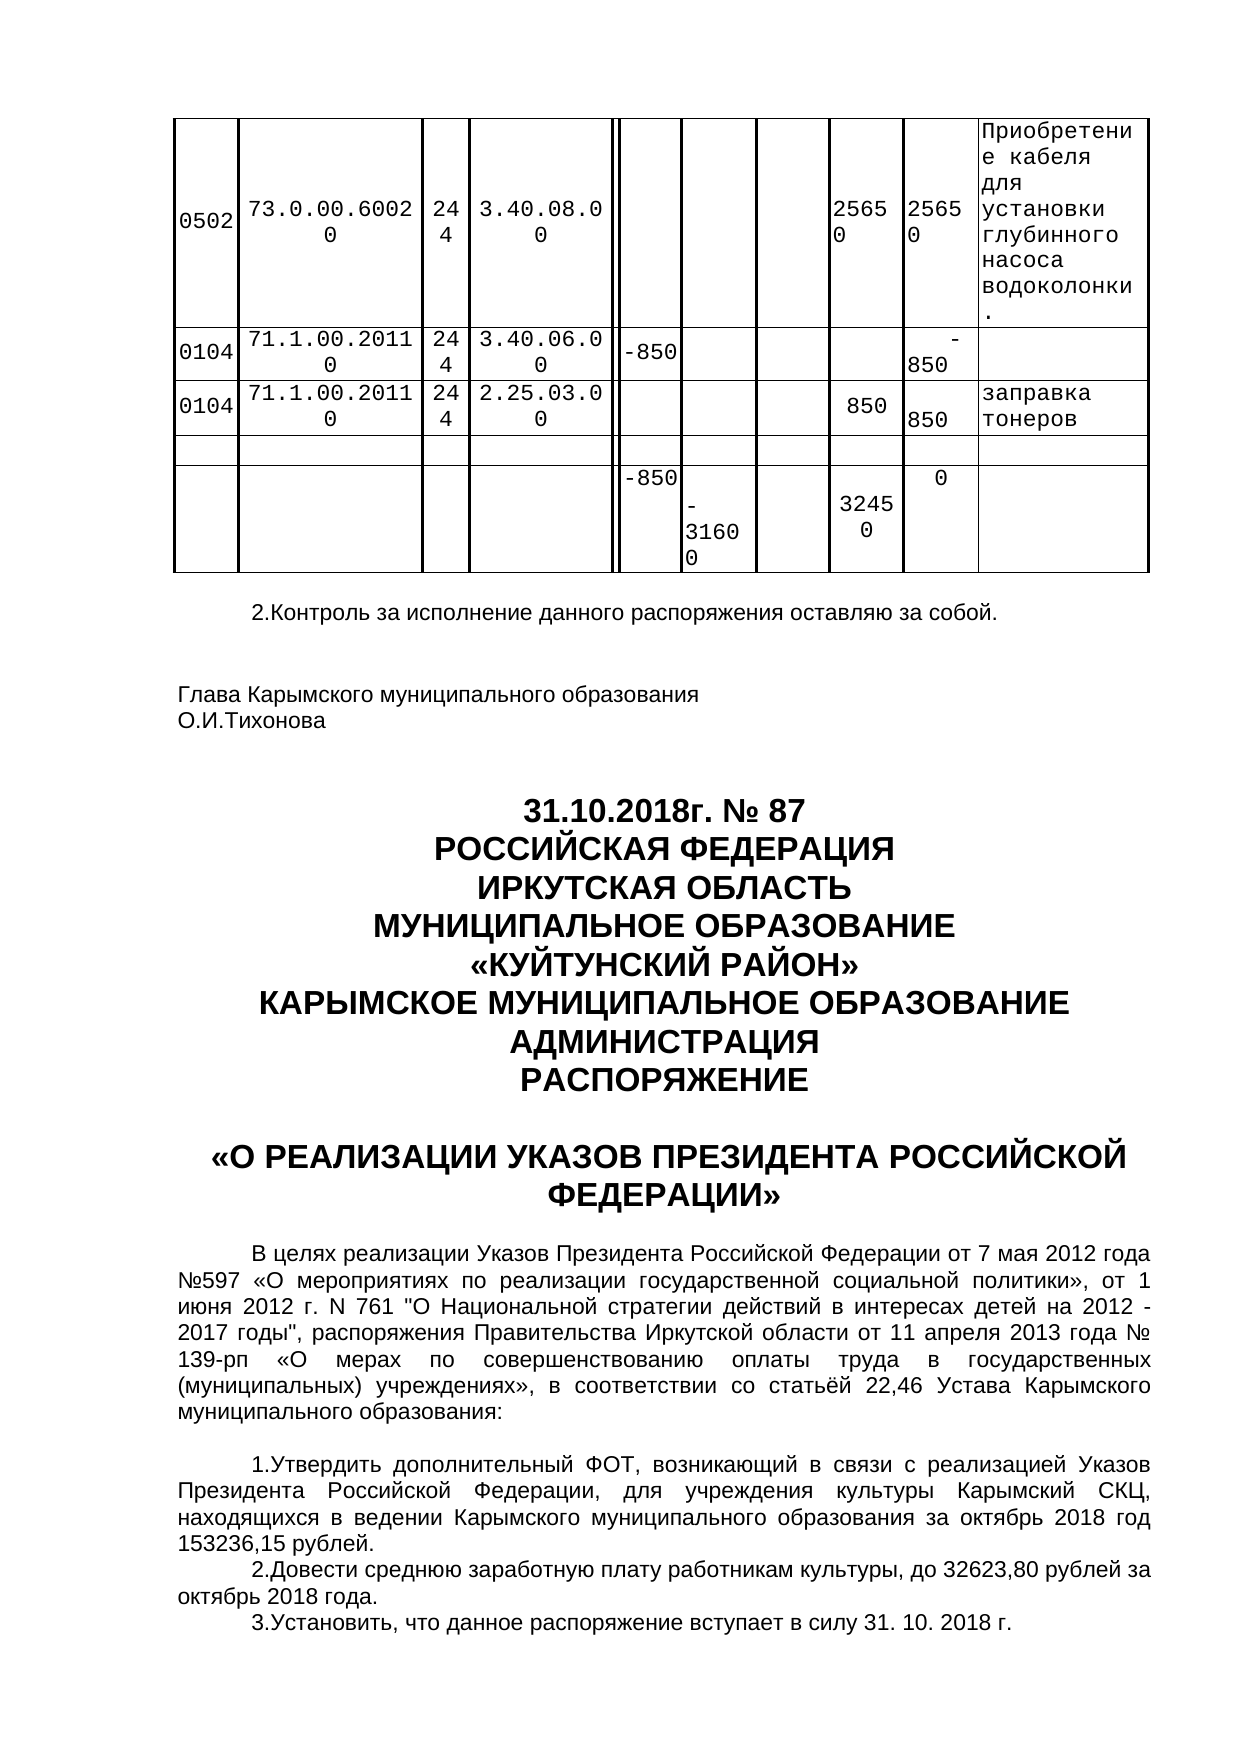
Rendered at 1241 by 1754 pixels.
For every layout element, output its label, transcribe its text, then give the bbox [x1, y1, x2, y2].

table_cell 850 [905, 381, 978, 434]
text КАРЫМСКОЕ МУНИЦИПАЛЬНОЕ ОБРАЗОВАНИЕ [177, 983, 1152, 1022]
table_cell 0 [905, 466, 978, 572]
text 31.10.2018г. № 87 [177, 791, 1152, 829]
table_cell [758, 119, 828, 327]
table_cell [683, 119, 755, 327]
table_cell [176, 436, 237, 465]
text МУНИЦИПАЛЬНОЕ ОБРАЗОВАНИЕ [177, 906, 1152, 945]
table_cell [176, 466, 237, 572]
table_cell [683, 381, 755, 434]
table_cell 71.1.00.20110 [240, 381, 421, 434]
table_cell 2.25.03.00 [471, 381, 611, 434]
table_cell [614, 381, 618, 434]
table_cell -31600 [683, 466, 755, 572]
table_cell [424, 466, 468, 572]
table_cell 244 [424, 381, 468, 434]
table_cell [614, 328, 618, 379]
table_cell [683, 328, 755, 379]
table_cell [758, 436, 828, 465]
table_cell [758, 381, 828, 434]
table_cell [424, 436, 468, 465]
text 2.Контроль за исполнение данного распоряжения оставляю за собой. [177, 599, 1152, 626]
text 1.Утвердить дополнительный ФОТ, возникающий в связи с реализацией Указов Президента Российской Федерации, для учреждения культуры Карымский СКЦ, находящихся в ведении Карымского муниципального образования за октябрь 2018 год 153236,15 рублей. [177, 1451, 1152, 1556]
table_cell [905, 436, 978, 465]
table_cell [758, 466, 828, 572]
table_cell [683, 436, 755, 465]
table_cell 0104 [176, 328, 237, 379]
table_cell 3.40.08.00 [471, 119, 611, 327]
table_cell [979, 328, 1147, 379]
table_cell 32450 [831, 466, 902, 572]
text РАСПОРЯЖЕНИЕ [177, 1060, 1152, 1098]
table_cell [614, 119, 618, 327]
table_cell -850 [621, 328, 680, 379]
text «О РЕАЛИЗАЦИИ УКАЗОВ ПРЕЗИДЕНТА РОССИЙСКОЙ ФЕДЕРАЦИИ» [177, 1137, 1152, 1214]
table_cell [831, 328, 902, 379]
table_cell 244 [424, 328, 468, 379]
table_cell [471, 436, 611, 465]
table_cell [621, 119, 680, 327]
text 3.Установить, что данное распоряжение вступает в силу 31. 10. 2018 г. [177, 1609, 1152, 1636]
text О.И.Тихонова [177, 707, 1152, 733]
table_cell -850 [621, 466, 680, 572]
table_cell 0502 [176, 119, 237, 327]
text 2.Довести среднюю заработную плату работникам культуры, до 32623,80 рублей за октябрь 2018 года. [177, 1556, 1152, 1609]
table_cell [240, 466, 421, 572]
table_cell 850 [831, 381, 902, 434]
table_cell 25650 [831, 119, 902, 327]
table_cell [614, 466, 618, 572]
table_cell 25650 [905, 119, 978, 327]
text РОССИЙСКАЯ ФЕДЕРАЦИЯ [177, 829, 1152, 868]
table_cell [621, 381, 680, 434]
table_cell [831, 436, 902, 465]
table_cell Приобретение кабеля для установки глубинного насоса водоколонки. [979, 119, 1147, 327]
table_cell [621, 436, 680, 465]
table_cell 244 [424, 119, 468, 327]
text ИРКУТСКАЯ ОБЛАСТЬ [177, 868, 1152, 906]
text В целях реализации Указов Президента Российской Федерации от 7 мая 2012 года №597 «О мероприятиях по реализации государственной социальной политики», от 1 июня 2012 г. N 761 "О Национальной стратегии действий в интересах детей на 2012 - 2017 годы", распоряжения Правительства Иркутской области от 11 апреля 2013 года № 139-рп «О мерах по совершенствованию оплаты труда в государственных (муниципальных) учреждениях», в соответствии со статьёй 22,46 Устава Карымского муниципального образования: [177, 1240, 1152, 1425]
table_cell заправка тонеров [979, 381, 1147, 434]
table_cell [979, 466, 1147, 572]
table_cell [471, 466, 611, 572]
table_cell -850 [905, 328, 978, 379]
text Глава Карымского муниципального образования [177, 681, 1152, 707]
table_cell 71.1.00.20110 [240, 328, 421, 379]
text «КУЙТУНСКИЙ РАЙОН» [177, 945, 1152, 983]
table_cell [979, 436, 1147, 465]
table_cell [758, 328, 828, 379]
table_cell [614, 436, 618, 465]
table_cell 0104 [176, 381, 237, 434]
table_cell 73.0.00.60020 [240, 119, 421, 327]
text АДМИНИСТРАЦИЯ [177, 1022, 1152, 1060]
table_cell [240, 436, 421, 465]
table_cell 3.40.06.00 [471, 328, 611, 379]
